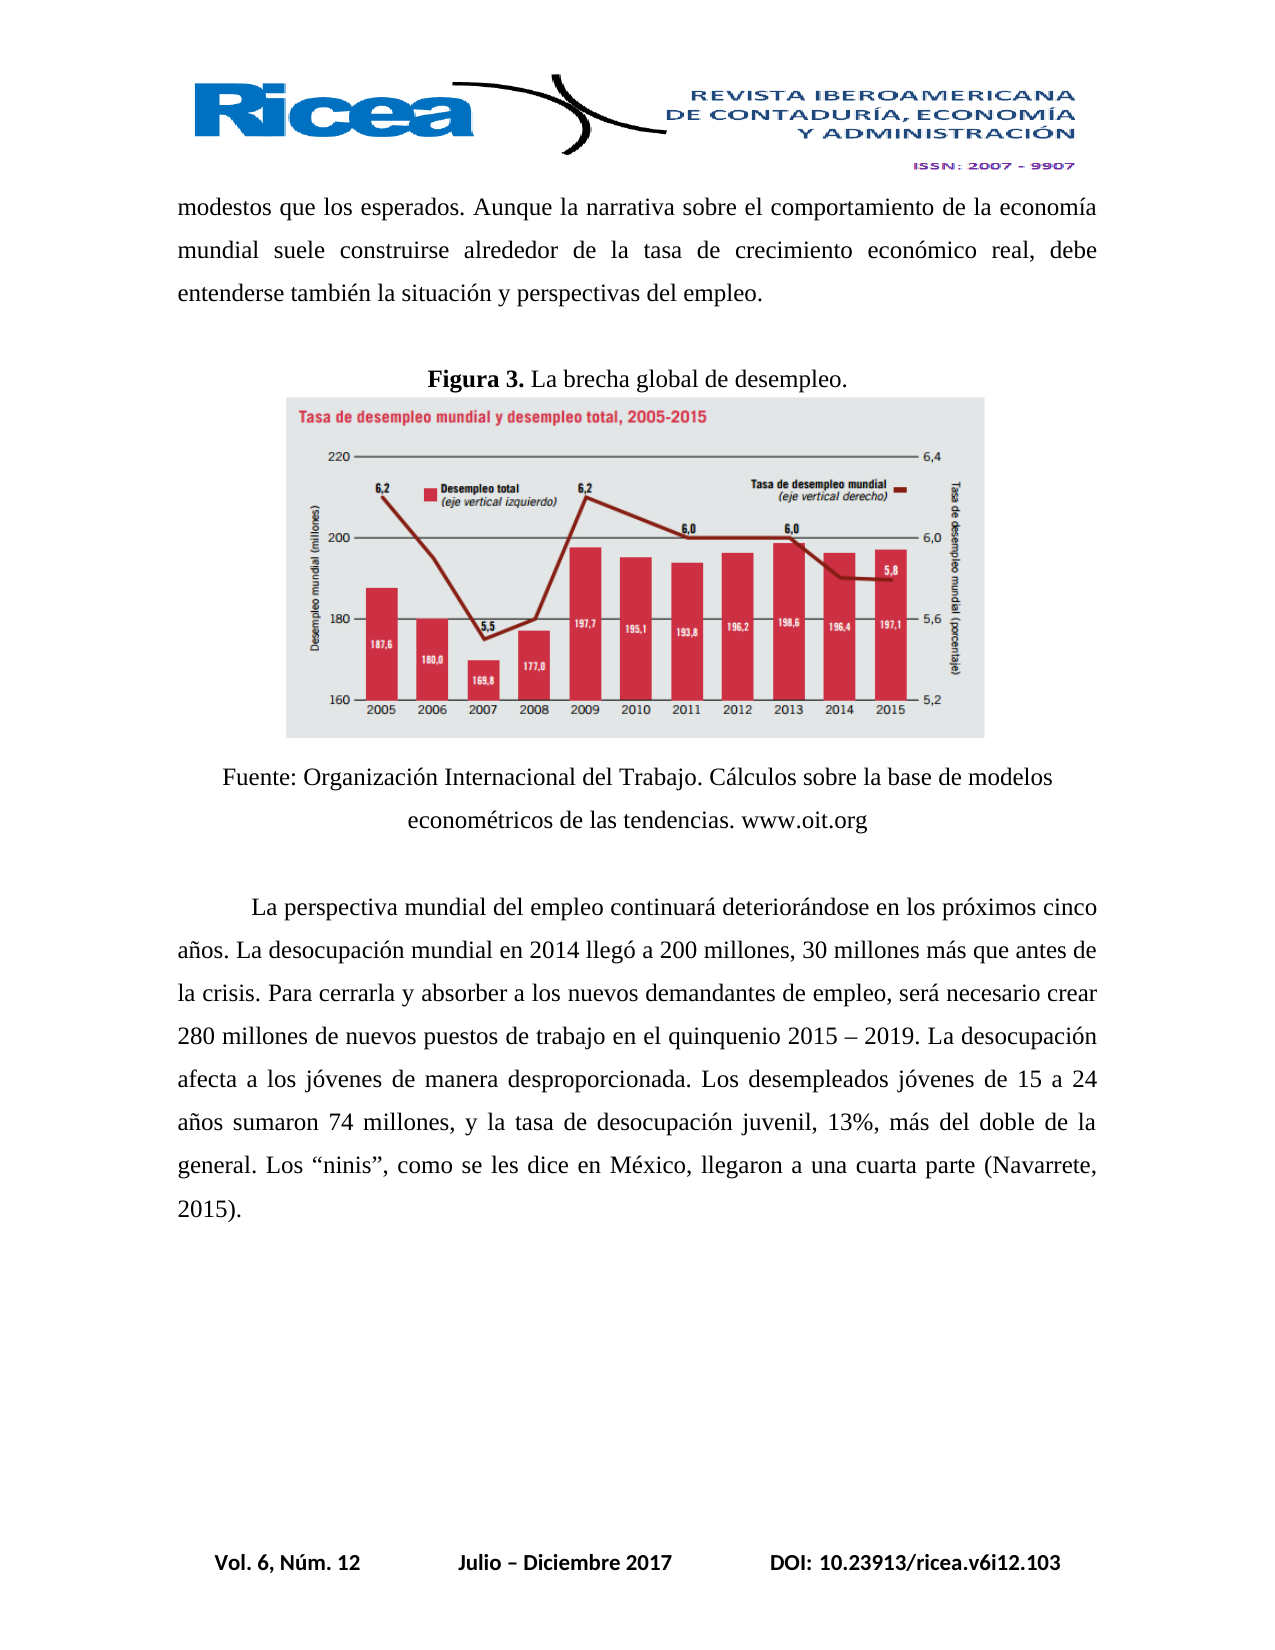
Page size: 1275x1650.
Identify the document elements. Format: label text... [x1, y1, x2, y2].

text Figura 3. La brecha global de desempleo. [177, 364, 1098, 393]
picture [194, 73, 1081, 173]
text Fuente: Organización Internacional del Trabajo. Cálculos sobre la base de modelos econométricos de las tendencias. www.oit.org [177, 762, 1098, 834]
picture [285, 393, 990, 749]
text La perspectiva mundial del empleo continuará deteriorándose en los próximos cinco años. La desocupación mundial en 2014 llegó a 200 millones, 30 millones más que antes de la crisis. Para cerrarla y absorber a los nuevos demandantes de empleo, será necesario crear 280 millones de nuevos puestos de trabajo en el quinquenio 2015 – 2019. La desocupación afecta a los jóvenes de manera desproporcionada. Los desempleados jóvenes de 15 a 24 años sumaron 74 millones, y la tasa de desocupación juvenil, 13%, más del doble de la general. Los “ninis”, como se les dice en México, llegaron a una cuarta parte (Navarrete, 2015). [177, 892, 1098, 1222]
